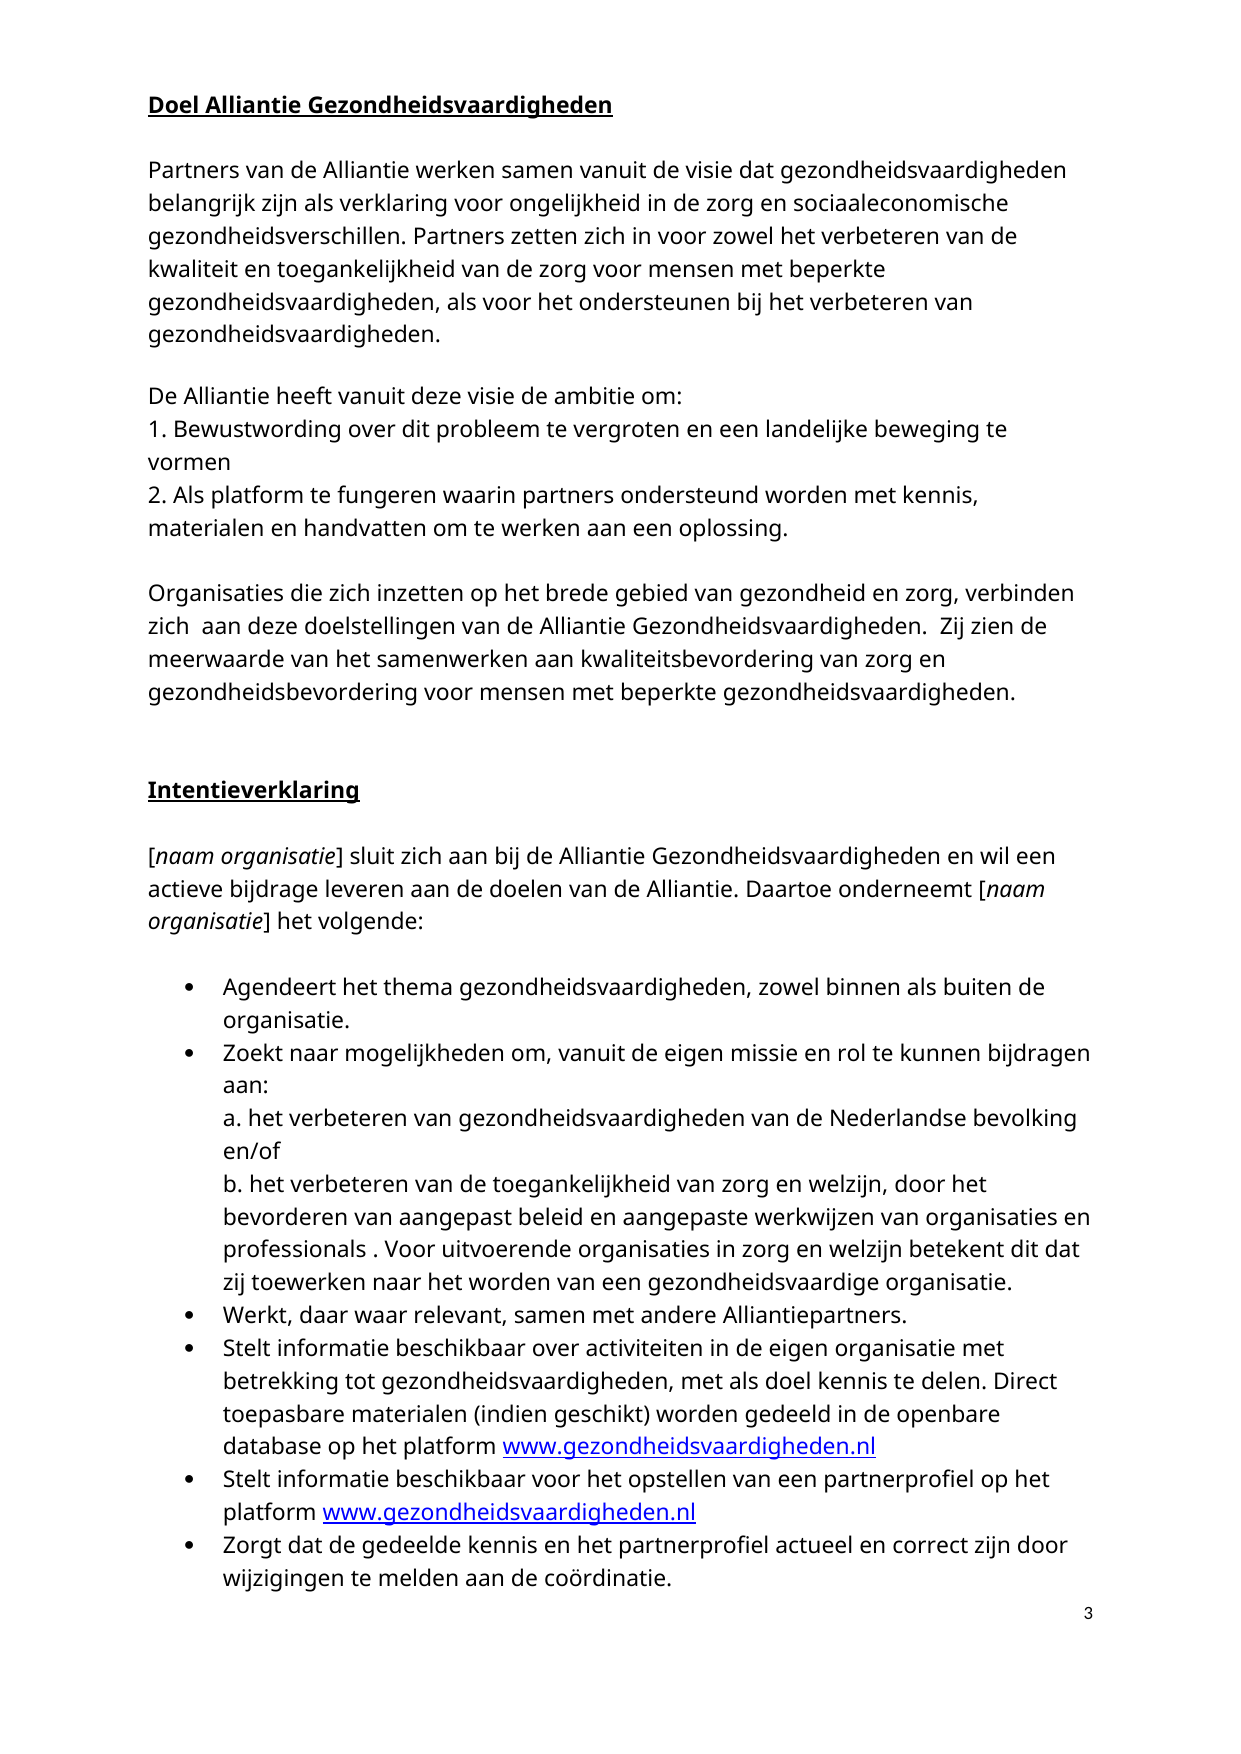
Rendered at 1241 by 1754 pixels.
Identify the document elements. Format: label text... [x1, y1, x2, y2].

text Organisaties die zich inzetten op het brede gebied van gezondheid en zorg, verbinden zich aan deze doelstellingen van de Alliantie Gezondheidsvaardigheden. Zij zien de meerwaarde van het samenwerken aan kwaliteitsbevordering van zorg en gezondheidsbevordering voor mensen met beperkte gezondheidsvaardigheden. [148, 577, 1093, 707]
list Zoekt naar mogelijkheden om, vanuit de eigen missie en rol te kunnen bijdragen aan: a. het verbeteren van gezondheidsvaardigheden van de Nederlandse bevolking en/of b. het verbeteren van de toegankelijkheid van zorg en welzijn, door het bevorderen van aangepast beleid en aangepaste werkwijzen van organisaties en professionals . Voor uitvoerende organisaties in zorg en welzijn betekent dit dat zij toewerken naar het worden van een gezondheidsvaardige organisatie. [185, 1037, 1093, 1297]
text Intentieverklaring [148, 774, 1093, 805]
list Agendeert het thema gezondheidsvaardigheden, zowel binnen als buiten de organisatie. [185, 971, 1093, 1035]
list Werkt, daar waar relevant, samen met andere Alliantiepartners. [185, 1299, 1093, 1330]
text 1. Bewustwording over dit probleem te vergroten en een landelijke beweging te vormen [148, 413, 1093, 477]
list Stelt informatie beschikbaar over activiteiten in de eigen organisatie met betrekking tot gezondheidsvaardigheden, met als doel kennis te delen. Direct toepasbare materialen (indien geschikt) worden gedeeld in de openbare database op het platform www.gezondheidsvaardigheden.nl [185, 1332, 1093, 1462]
list Stelt informatie beschikbaar voor het opstellen van een partnerprofiel op het platform www.gezondheidsvaardigheden.nl [185, 1463, 1093, 1527]
list Zorgt dat de gedeelde kennis en het partnerprofiel actueel en correct zijn door wijzigingen te melden aan de coördinatie. [185, 1529, 1093, 1593]
text De Alliantie heeft vanuit deze visie de ambitie om: [148, 380, 1093, 412]
text 2. Als platform te fungeren waarin partners ondersteund worden met kennis, materialen en handvatten om te werken aan een oplossing. [148, 479, 1093, 543]
text Doel Alliantie Gezondheidsvaardigheden [148, 89, 1093, 120]
text Partners van de Alliantie werken samen vanuit de visie dat gezondheidsvaardigheden belangrijk zijn als verklaring voor ongelijkheid in de zorg en sociaaleconomische gezondheidsverschillen. Partners zetten zich in voor zowel het verbeteren van de kwaliteit en toegankelijkheid van de zorg voor mensen met beperkte gezondheidsvaardigheden, als voor het ondersteunen bij het verbeteren van gezondheidsvaardigheden. [148, 154, 1093, 379]
text [naam organisatie] sluit zich aan bij de Alliantie Gezondheidsvaardigheden en wil een actieve bijdrage leveren aan de doelen van de Alliantie. Daartoe onderneemt [naam organisatie] het volgende: [148, 807, 1093, 937]
